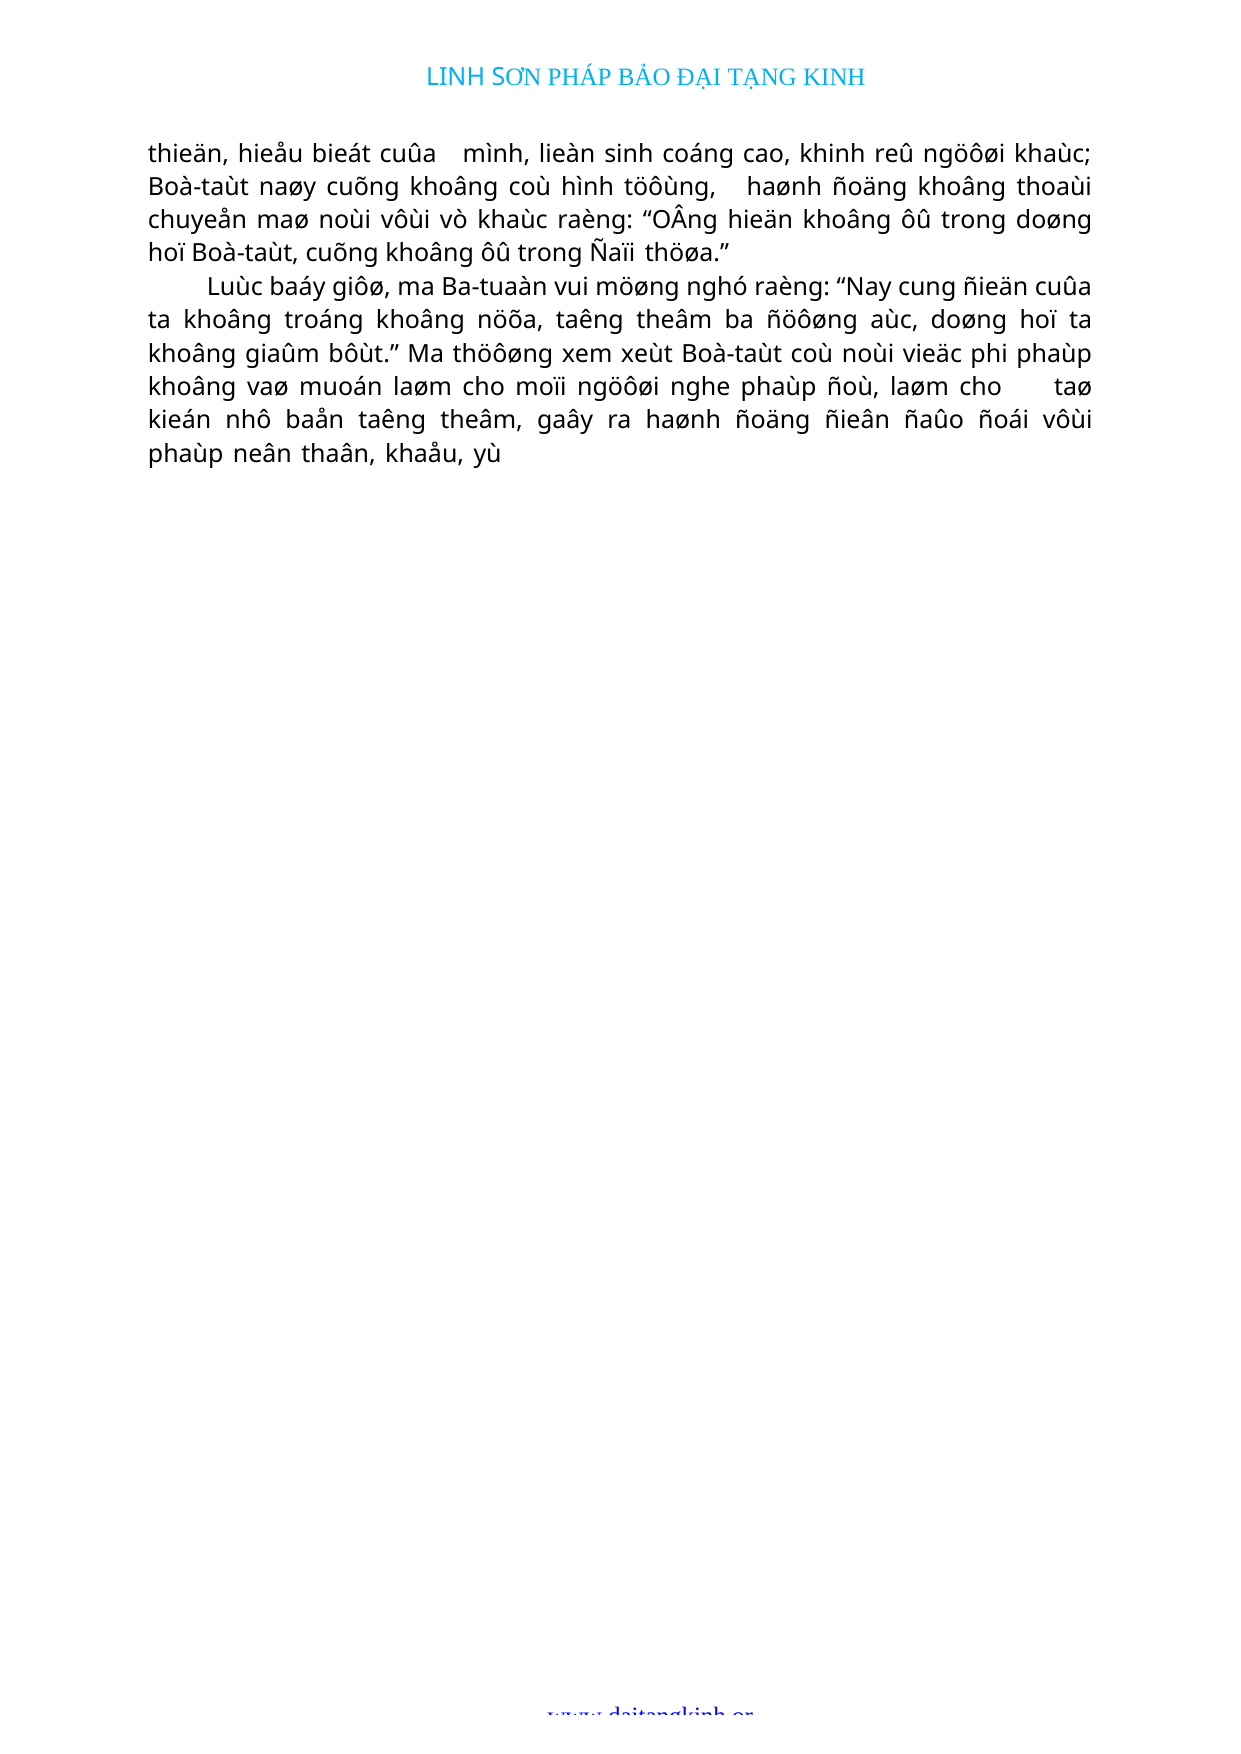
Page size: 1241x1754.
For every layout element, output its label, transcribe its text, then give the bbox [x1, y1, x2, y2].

text Luùc baáy giôø, ma Ba-tuaàn vui möøng nghó raèng: “Nay cung ñieän cuûa ta khoâng troáng khoâng nöõa, taêng theâm ba ñöôøng aùc, doøng hoï ta khoâng giaûm bôùt.” Ma thöôøng xem xeùt Boà-taùt coù noùi vieäc phi phaùp khoâng vaø muoán laøm cho moïi ngöôøi nghe phaùp ñoù, laøm cho taø kieán nhô baån taêng theâm, gaây ra haønh ñoäng ñieân ñaûo ñoái vôùi phaùp neân thaân, khaåu, yù [148, 269, 1093, 469]
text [148, 135, 1093, 269]
